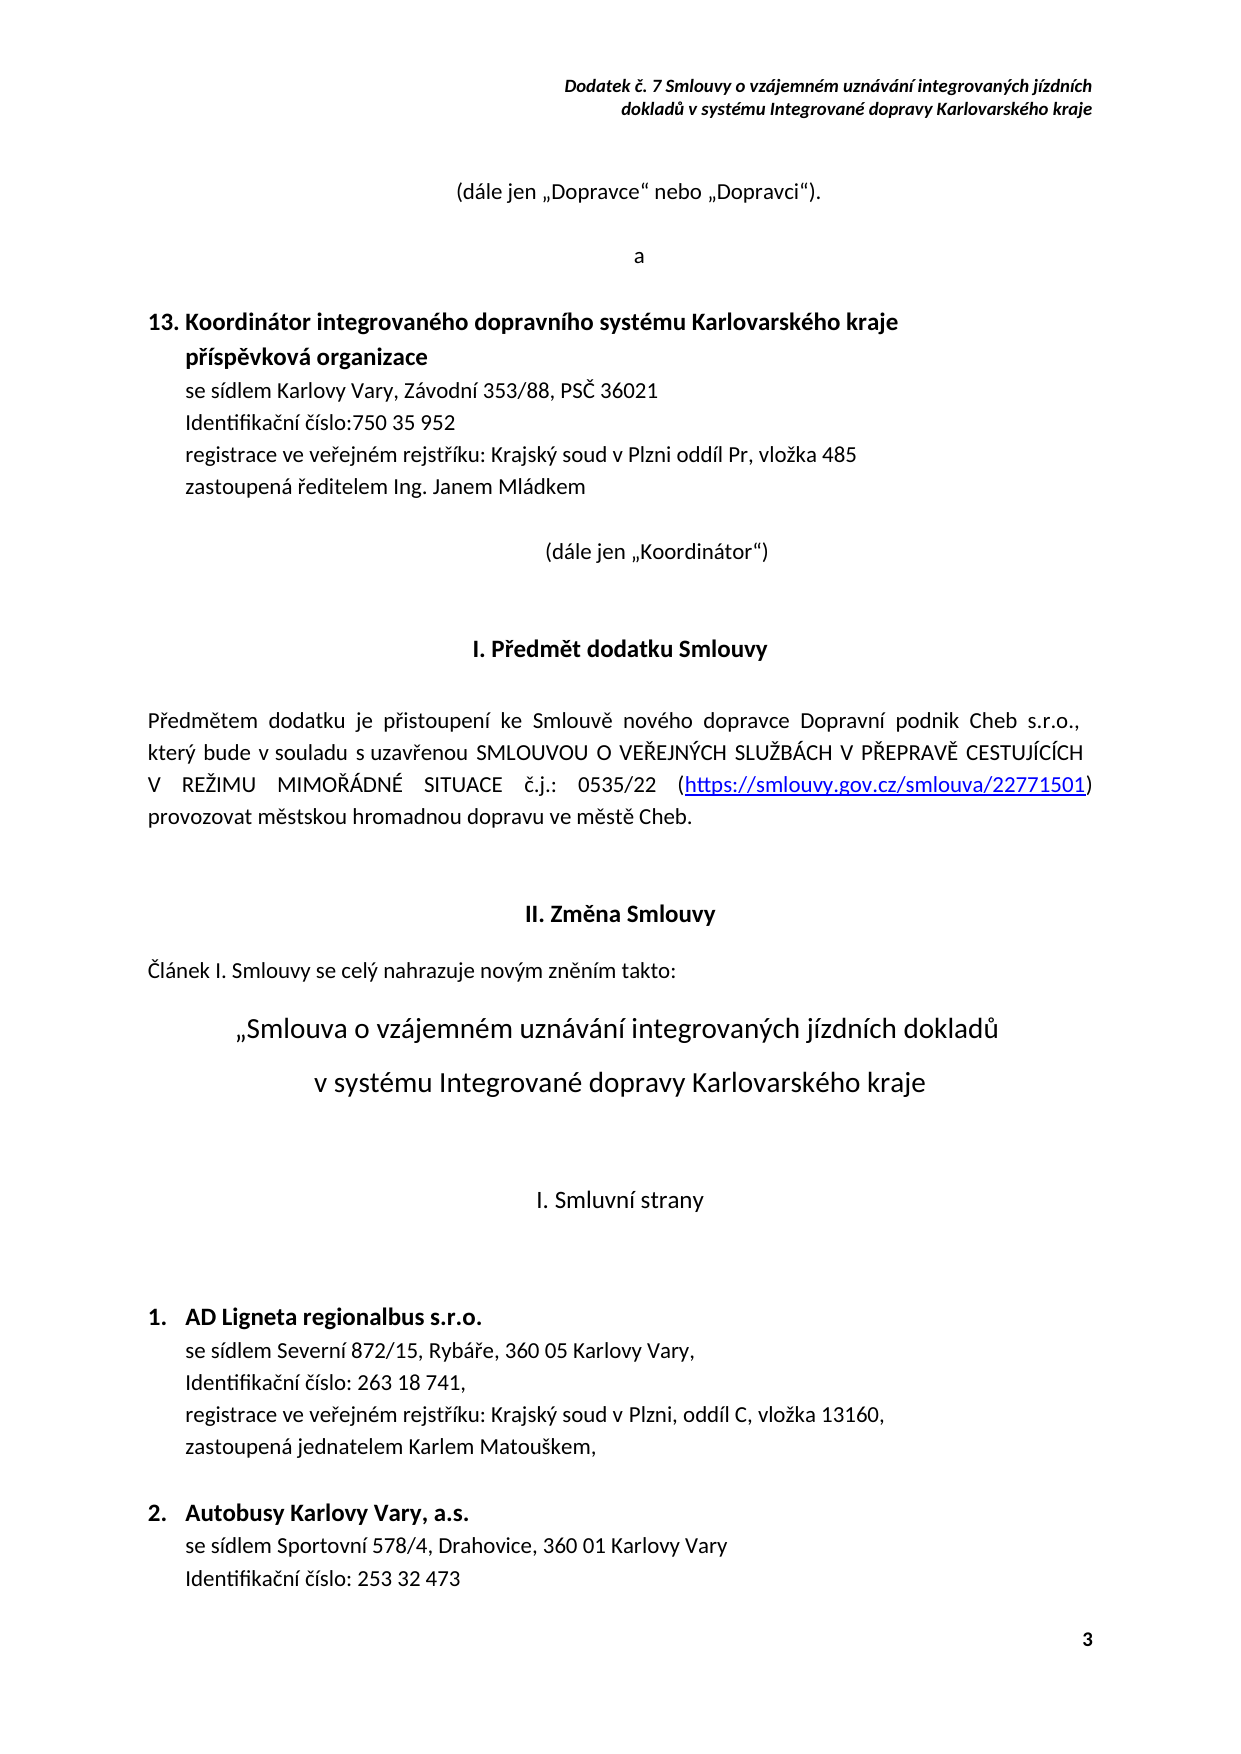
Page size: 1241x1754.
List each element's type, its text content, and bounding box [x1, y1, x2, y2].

list Koordinátor integrovaného dopravního systému Karlovarského kraje [148, 306, 1092, 336]
text Identifikační číslo:750 35 952 [185, 408, 1092, 436]
list registrace ve veřejném rejstříku: Krajský soud v Plzni, oddíl C, vložka 13160, [185, 1400, 1092, 1428]
list Identifikační číslo: 263 18 741, [185, 1368, 1092, 1396]
text registrace ve veřejném rejstříku: Krajský soud v Plzni oddíl Pr, vložka 485 [185, 440, 1092, 468]
text zastoupená ředitelem Ing. Janem Mládkem [185, 472, 1092, 501]
text I. Smluvní strany [148, 1184, 1092, 1215]
list AD Ligneta regionalbus s.r.o. [148, 1301, 1092, 1331]
list (dále jen „Dopravce“ nebo „Dopravci“). [185, 177, 1092, 205]
list (dále jen „Koordinátor“) [221, 537, 1092, 565]
text „Smlouva o vzájemném uznávání integrovaných jízdních dokladů v systému Integrované dopravy Karlovarského kraje [148, 1010, 1092, 1099]
list a [185, 242, 1092, 269]
list Identifikační číslo: 253 32 473 [185, 1564, 1092, 1592]
list Autobusy Karlovy Vary, a.s. [148, 1497, 1092, 1527]
text příspěvková organizace [185, 341, 1092, 371]
text se sídlem Karlovy Vary, Závodní 353/88, PSČ 36021 [185, 376, 1092, 404]
text Článek I. Smlouvy se celý nahrazuje novým zněním takto: [148, 956, 1092, 984]
list se sídlem Severní 872/15, Rybáře, 360 05 Karlovy Vary, [185, 1336, 1092, 1364]
list zastoupená jednatelem Karlem Matouškem, [185, 1432, 1092, 1460]
text I. Předmět dodatku Smlouvy [148, 633, 1092, 664]
list se sídlem Sportovní 578/4, Drahovice, 360 01 Karlovy Vary [185, 1532, 1092, 1560]
text Předmětem dodatku je přistoupení ke Smlouvě nového dopravce Dopravní podnik Cheb s.r.o., který bude v souladu s uzavřenou SMLOUVOU O VEŘEJNÝCH SLUŽBÁCH V PŘEPRAVĚ CESTUJÍCÍCH V REŽIMU MIMOŘÁDNÉ SITUACE č.j.: 0535/22 (https://smlouvy.gov.cz/smlouva/22771501) provozovat městskou hromadnou dopravu ve městě Cheb. [148, 706, 1092, 830]
text II. Změna Smlouvy [148, 898, 1092, 928]
